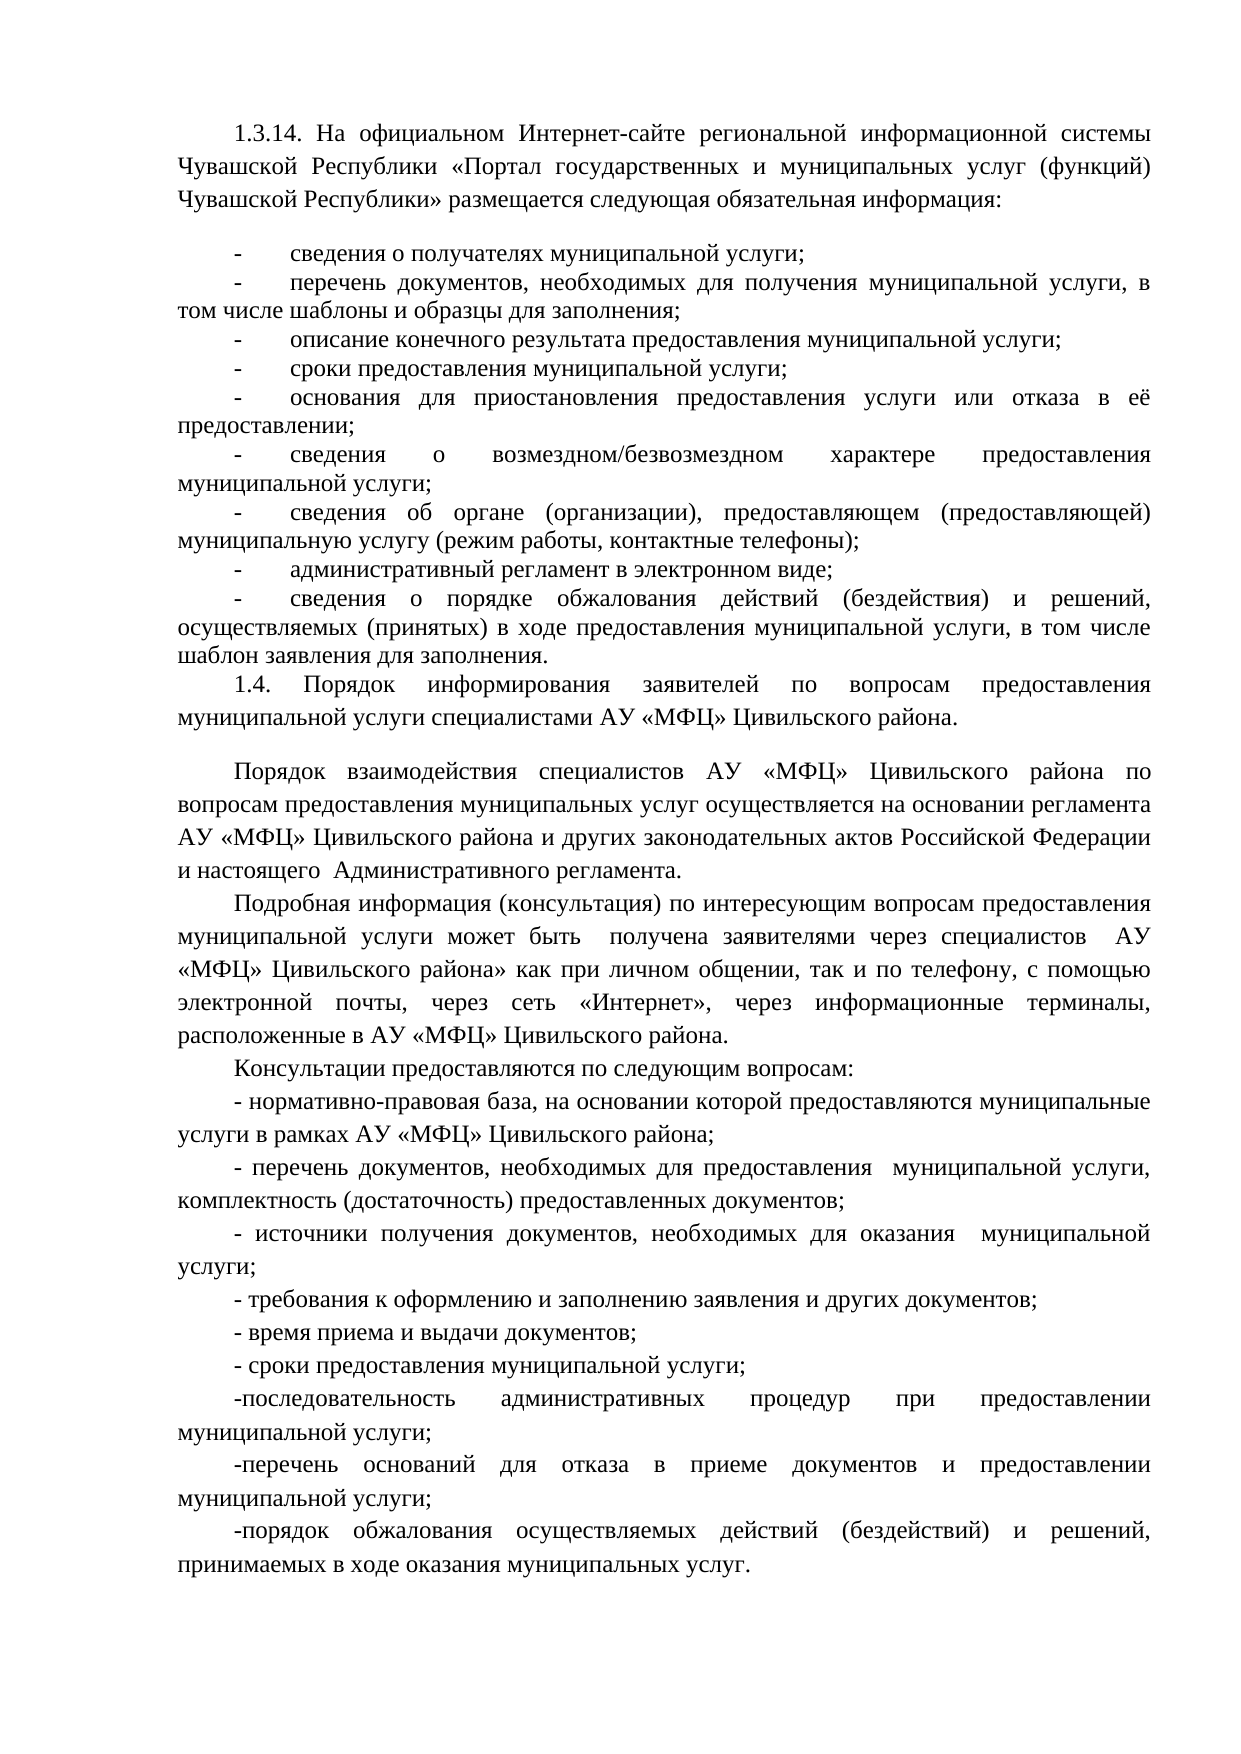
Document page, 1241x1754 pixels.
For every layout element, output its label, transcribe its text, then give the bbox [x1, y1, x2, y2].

list сведения о порядке обжалования действий (бездействия) и решений, осуществляемых (принятых) в ходе предоставления муниципальной услуги, в том числе шаблон заявления для заполнения. [177, 583, 1152, 669]
text - требования к оформлению и заполнению заявления и других документов; [177, 1284, 1152, 1313]
text 1.4. Порядок информирования заявителей по вопросам предоставления муниципальной услуги специалистами АУ «МФЦ» Цивильского района. [177, 669, 1152, 731]
text - сроки предоставления муниципальной услуги; [177, 1351, 1152, 1379]
text - время приема и выдачи документов; [177, 1317, 1152, 1346]
list основания для приостановления предоставления услуги или отказа в её предоставлении; [177, 382, 1152, 439]
text -порядок обжалования осуществляемых действий (бездействий) и решений, принимаемых в ходе оказания муниципальных услуг. [177, 1516, 1152, 1577]
list сведения о возмездном/безвозмездном характере предоставления муниципальной услуги; [177, 439, 1152, 497]
list перечень документов, необходимых для получения муниципальной услуги, в том числе шаблоны и образцы для заполнения; [177, 267, 1152, 324]
list административный регламент в электронном виде; [177, 554, 1152, 583]
text - перечень документов, необходимых для предоставления муниципальной услуги, комплектность (достаточность) предоставленных документов; [177, 1152, 1152, 1214]
text -перечень оснований для отказа в приеме документов и предоставлении муниципальной услуги; [177, 1449, 1152, 1511]
list описание конечного результата предоставления муниципальной услуги; [177, 324, 1152, 353]
list сроки предоставления муниципальной услуги; [177, 353, 1152, 382]
text Порядок взаимодействия специалистов АУ «МФЦ» Цивильского района по вопросам предоставления муниципальных услуг осуществляется на основании регламента АУ «МФЦ» Цивильского района и других законодательных актов Российской Федерации и настоящего Административного регламента. [177, 756, 1152, 884]
text Консультации предоставляются по следующим вопросам: [177, 1053, 1152, 1082]
text - нормативно-правовая база, на основании которой предоставляются муниципальные услуги в рамках АУ «МФЦ» Цивильского района; [177, 1086, 1152, 1148]
text 1.3.14. На официальном Интернет-сайте региональной информационной системы Чувашской Республики «Портал государственных и муниципальных услуг (функций) Чувашской Республики» размещается следующая обязательная информация: [177, 118, 1152, 213]
text -последовательность административных процедур при предоставлении муниципальной услуги; [177, 1383, 1152, 1445]
text Подробная информация (консультация) по интересующим вопросам предоставления муниципальной услуги может быть получена заявителями через специалистов АУ «МФЦ» Цивильского района» как при личном общении, так и по телефону, с помощью электронной почты, через сеть «Интернет», через информационные терминалы, расположенные в АУ «МФЦ» Цивильского района. [177, 888, 1152, 1049]
text - источники получения документов, необходимых для оказания муниципальной услуги; [177, 1218, 1152, 1280]
list сведения об органе (организации), предоставляющем (предоставляющей) муниципальную услугу (режим работы, контактные телефоны); [177, 497, 1152, 554]
list сведения о получателях муниципальной услуги; [177, 238, 1152, 267]
